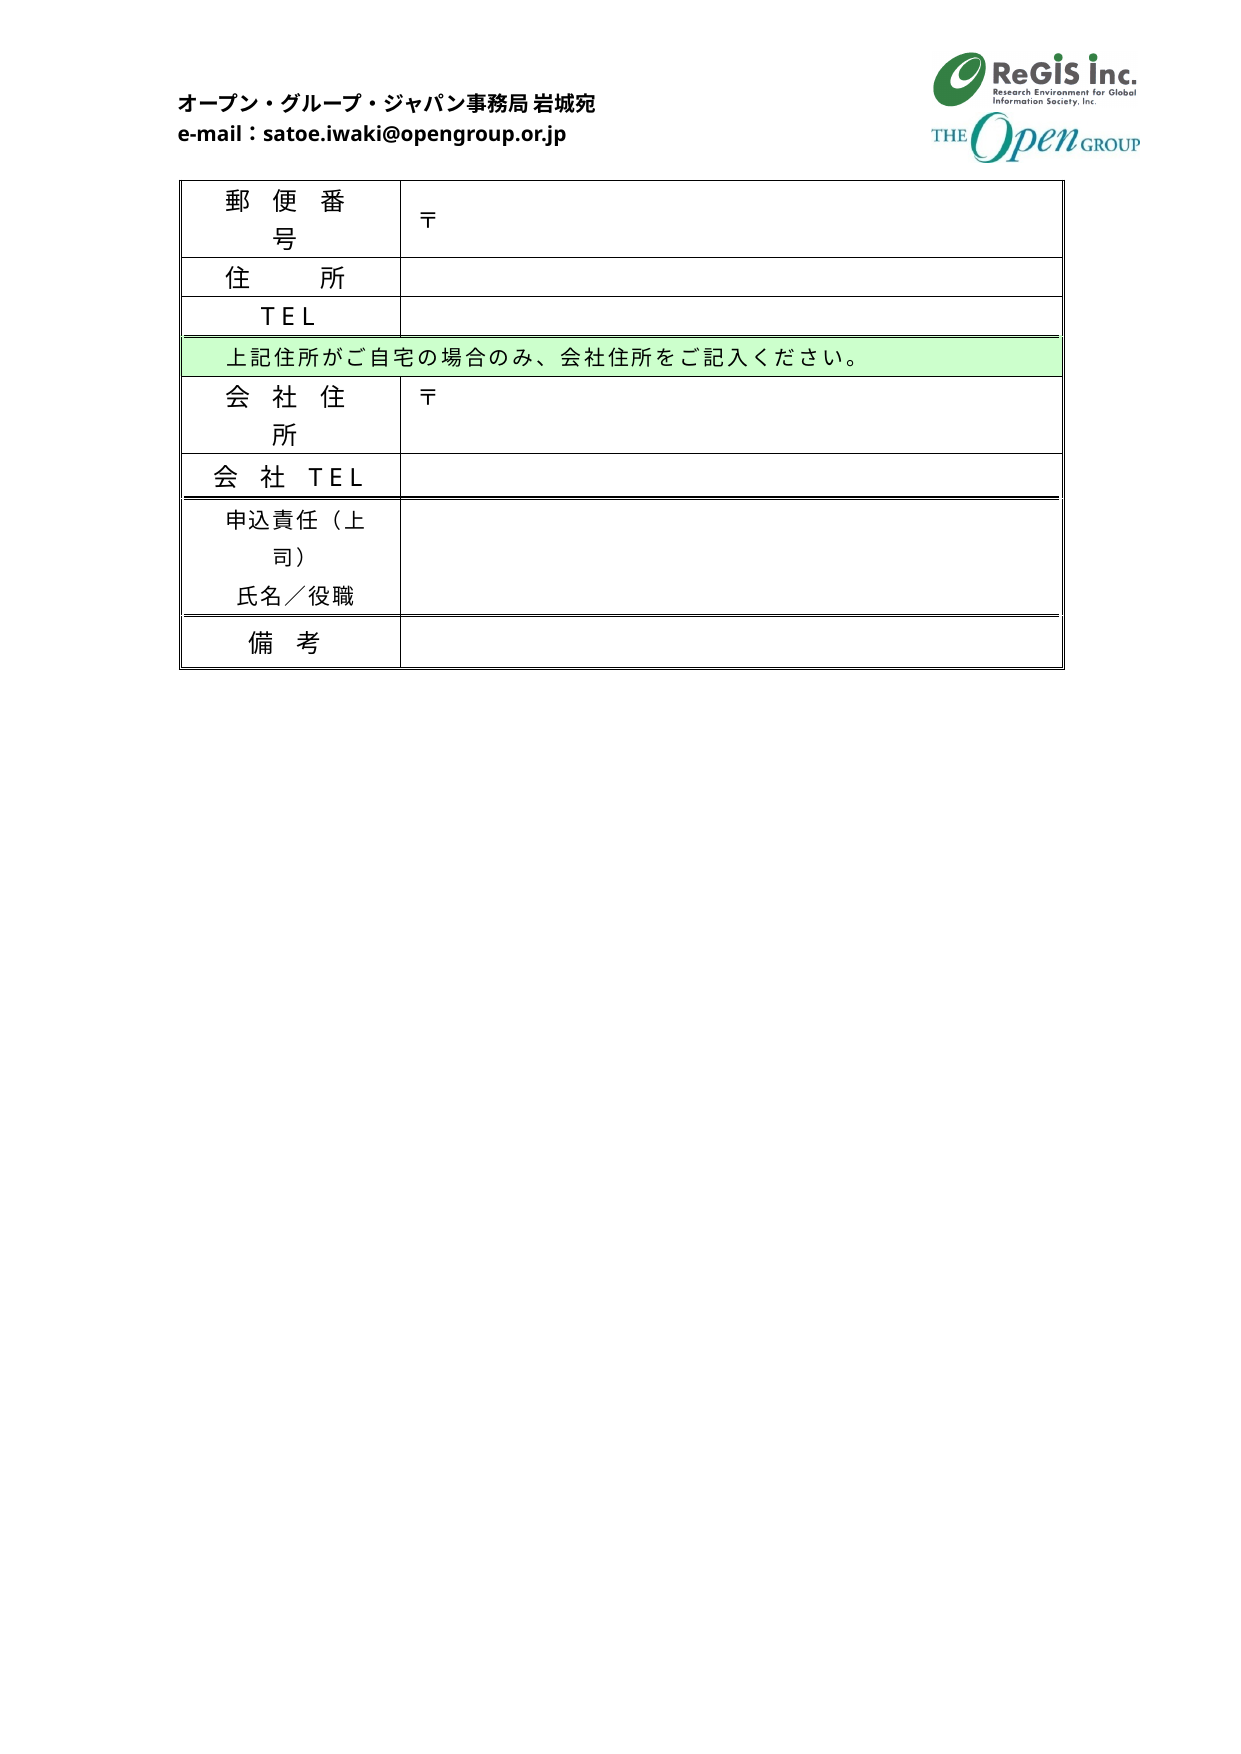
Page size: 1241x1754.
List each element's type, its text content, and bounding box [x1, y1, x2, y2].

table_cell 申込責任（上司） 氏名／役職 [182, 496, 400, 613]
table_cell T E L [182, 297, 400, 335]
table_cell 住 所 [182, 258, 400, 296]
table_cell [401, 297, 1062, 335]
table_cell [401, 496, 1062, 613]
table_cell 〒 [401, 181, 1062, 257]
picture [931, 112, 1140, 163]
table_cell 〒 [401, 377, 1062, 453]
table_cell 備考 [182, 614, 400, 667]
table_cell 会社住所 [182, 377, 400, 453]
table_cell [401, 614, 1062, 667]
table_cell [401, 258, 1062, 296]
table_cell 会社T E L [182, 454, 400, 496]
table_cell [401, 454, 1062, 496]
table_cell 郵便番号 [182, 181, 400, 257]
table_cell 上記住所がご自宅の場合のみ、会社住所をご記入ください。 [182, 335, 1062, 376]
